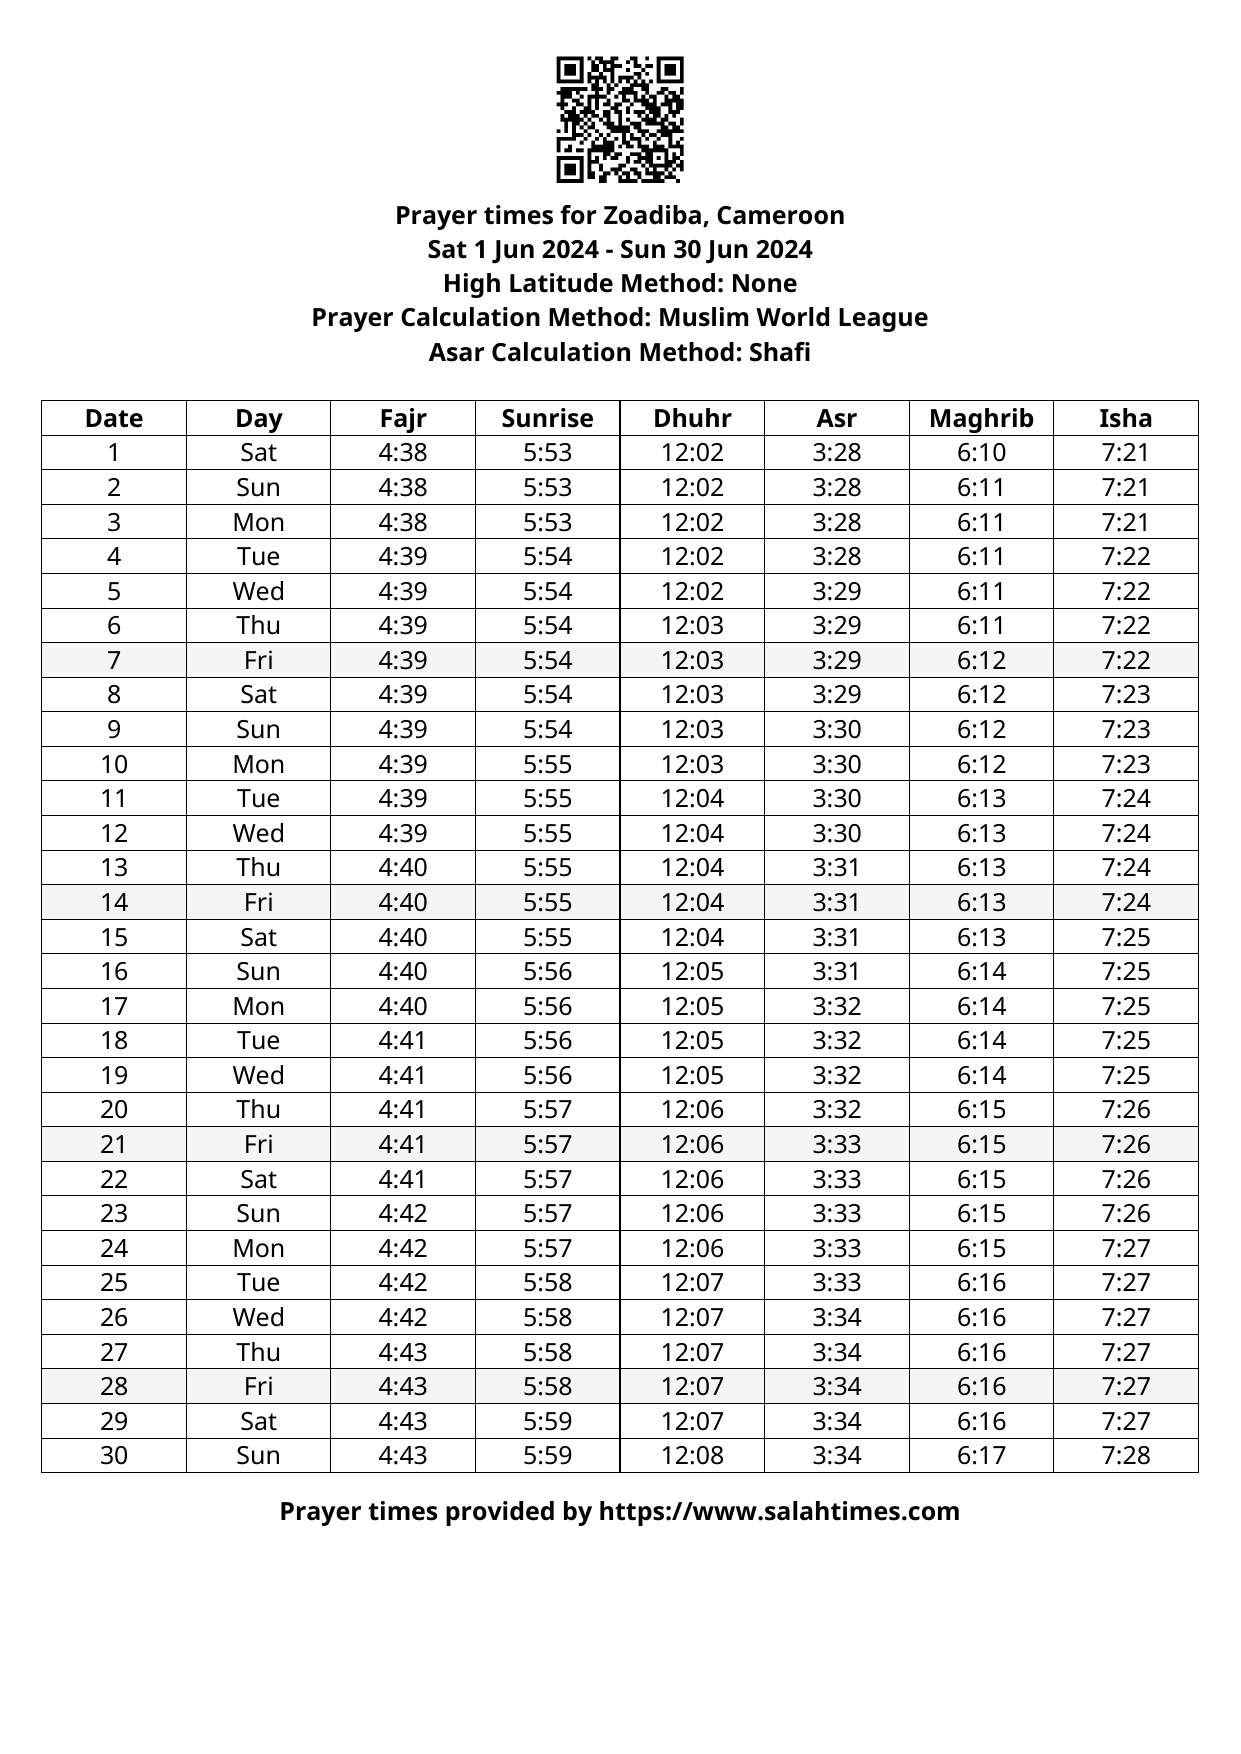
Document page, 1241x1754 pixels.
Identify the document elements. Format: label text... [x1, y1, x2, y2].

table_cell 4:38 [331, 505, 475, 538]
table_cell 7:21 [1054, 505, 1198, 538]
table_cell 14 [42, 885, 186, 919]
table_header Date [42, 401, 186, 434]
table_cell 7:22 [1054, 539, 1198, 573]
table_cell Tue [187, 1024, 330, 1057]
table_cell 6:16 [910, 1266, 1053, 1299]
table_cell 12:07 [621, 1404, 764, 1437]
table_cell 5:56 [476, 954, 619, 988]
table_cell 18 [42, 1024, 186, 1057]
table_cell 6:11 [910, 574, 1053, 607]
table_cell 5:58 [476, 1300, 619, 1334]
table_cell 12:04 [621, 885, 764, 919]
table_cell 12:04 [621, 851, 764, 884]
table_cell 12:06 [621, 1127, 764, 1161]
table_cell Thu [187, 1335, 330, 1368]
table_cell 7:28 [1054, 1439, 1198, 1472]
table_cell 7:23 [1054, 712, 1198, 746]
table_cell 2 [42, 470, 186, 504]
table_cell Sat [187, 1404, 330, 1437]
table_cell 5:54 [476, 678, 619, 711]
table_cell 5:55 [476, 781, 619, 815]
table_cell 4:43 [331, 1404, 475, 1437]
table_cell 12:06 [621, 1162, 764, 1195]
table_cell 4:43 [331, 1439, 475, 1472]
text Asar Calculation Method: Shafi [42, 334, 1198, 368]
table_cell 3:29 [765, 643, 909, 677]
table_cell 6:16 [910, 1300, 1053, 1334]
table_cell Fri [187, 1369, 330, 1403]
table_cell Sun [187, 712, 330, 746]
table_cell 5:57 [476, 1231, 619, 1264]
text Prayer times for Zoadiba, Cameroon [42, 198, 1198, 232]
table_cell 3:28 [765, 539, 909, 573]
table_cell 25 [42, 1266, 186, 1299]
table_cell 7:25 [1054, 1058, 1198, 1092]
table_cell 7:24 [1054, 816, 1198, 849]
table_cell 7:21 [1054, 470, 1198, 504]
table_cell Sat [187, 920, 330, 953]
table_cell Mon [187, 505, 330, 538]
table_cell 3 [42, 505, 186, 538]
table_cell 5 [42, 574, 186, 607]
table_cell 6:10 [910, 436, 1053, 469]
table_cell 6:15 [910, 1196, 1053, 1230]
table_cell 4 [42, 539, 186, 573]
table_cell 4:41 [331, 1093, 475, 1126]
table_cell 12 [42, 816, 186, 849]
table_cell 7 [42, 643, 186, 677]
table_cell 4:42 [331, 1266, 475, 1299]
table_cell 4:40 [331, 920, 475, 953]
table_cell 5:56 [476, 1058, 619, 1092]
table_cell Wed [187, 1058, 330, 1092]
table_cell Sat [187, 1162, 330, 1195]
table_cell 6:12 [910, 712, 1053, 746]
table_cell 12:03 [621, 678, 764, 711]
table_cell 4:39 [331, 574, 475, 607]
table_cell 6 [42, 609, 186, 642]
table_cell 5:54 [476, 574, 619, 607]
table_cell 27 [42, 1335, 186, 1368]
table_cell 7:26 [1054, 1196, 1198, 1230]
table_cell 5:57 [476, 1093, 619, 1126]
table_cell 6:14 [910, 1058, 1053, 1092]
table_cell 7:25 [1054, 920, 1198, 953]
table_cell 12:05 [621, 1024, 764, 1057]
table_cell 5:54 [476, 539, 619, 573]
table_cell 6:11 [910, 470, 1053, 504]
table_cell Mon [187, 989, 330, 1022]
table_cell Mon [187, 1231, 330, 1264]
table_cell 5:54 [476, 609, 619, 642]
table_cell 17 [42, 989, 186, 1022]
table_cell 5:55 [476, 851, 619, 884]
table_cell 6:15 [910, 1162, 1053, 1195]
table_cell 6:17 [910, 1439, 1053, 1472]
table_cell 5:53 [476, 505, 619, 538]
table_cell 6:15 [910, 1093, 1053, 1126]
table_header Maghrib [910, 401, 1053, 434]
table_cell 6:11 [910, 609, 1053, 642]
table_header Fajr [331, 401, 475, 434]
table_cell 12:07 [621, 1335, 764, 1368]
table_cell 6:16 [910, 1369, 1053, 1403]
table_cell Sat [187, 678, 330, 711]
table_cell 12:07 [621, 1369, 764, 1403]
table_cell Tue [187, 781, 330, 815]
table_cell 6:15 [910, 1231, 1053, 1264]
table_cell 3:32 [765, 1024, 909, 1057]
table_cell 7:22 [1054, 609, 1198, 642]
table_cell 4:42 [331, 1300, 475, 1334]
table_cell 4:38 [331, 436, 475, 469]
table_cell 7:21 [1054, 436, 1198, 469]
table_cell 3:32 [765, 989, 909, 1022]
table_cell Wed [187, 1300, 330, 1334]
table_cell 4:41 [331, 1162, 475, 1195]
table_cell 12:02 [621, 505, 764, 538]
table_cell 5:54 [476, 643, 619, 677]
table_cell 29 [42, 1404, 186, 1437]
table_cell 7:27 [1054, 1369, 1198, 1403]
table_cell 12:06 [621, 1231, 764, 1264]
table_cell 5:53 [476, 470, 619, 504]
table_cell 3:28 [765, 436, 909, 469]
table_cell 6:16 [910, 1404, 1053, 1437]
table_cell 15 [42, 920, 186, 953]
table_cell 4:41 [331, 1127, 475, 1161]
table_cell 1 [42, 436, 186, 469]
table_cell 3:30 [765, 747, 909, 780]
table_cell 7:27 [1054, 1266, 1198, 1299]
table_cell 5:53 [476, 436, 619, 469]
table_cell 12:07 [621, 1266, 764, 1299]
table_cell 4:39 [331, 539, 475, 573]
table_cell 6:13 [910, 885, 1053, 919]
table_cell 4:42 [331, 1231, 475, 1264]
table_cell 12:02 [621, 470, 764, 504]
table_cell 3:30 [765, 712, 909, 746]
table_cell 4:40 [331, 885, 475, 919]
table_cell 12:03 [621, 747, 764, 780]
table_cell 5:57 [476, 1196, 619, 1230]
table_cell 12:05 [621, 954, 764, 988]
table_cell 3:29 [765, 609, 909, 642]
table_cell 6:12 [910, 643, 1053, 677]
text Prayer Calculation Method: Muslim World League [42, 300, 1198, 334]
table_cell 4:39 [331, 712, 475, 746]
table_cell 28 [42, 1369, 186, 1403]
table_cell 12:03 [621, 643, 764, 677]
table_cell 6:14 [910, 989, 1053, 1022]
table_cell 4:39 [331, 816, 475, 849]
table_cell 4:39 [331, 643, 475, 677]
table_cell 6:13 [910, 851, 1053, 884]
table_cell Sun [187, 470, 330, 504]
table_cell 3:28 [765, 470, 909, 504]
table_cell 4:41 [331, 1024, 475, 1057]
table_cell 3:33 [765, 1266, 909, 1299]
table_cell 6:13 [910, 781, 1053, 815]
table_cell 4:39 [331, 781, 475, 815]
table_cell 7:22 [1054, 574, 1198, 607]
table_header Sunrise [476, 401, 619, 434]
table_cell 20 [42, 1093, 186, 1126]
text Prayer times provided by https://www.salahtimes.com [42, 1494, 1198, 1528]
table_cell 4:38 [331, 470, 475, 504]
table_cell 3:31 [765, 920, 909, 953]
table_cell 9 [42, 712, 186, 746]
table_cell 5:55 [476, 747, 619, 780]
table_cell 16 [42, 954, 186, 988]
table_header Dhuhr [621, 401, 764, 434]
table_cell 12:02 [621, 574, 764, 607]
table_cell 22 [42, 1162, 186, 1195]
table_cell Sun [187, 954, 330, 988]
table_cell 3:34 [765, 1439, 909, 1472]
table_cell 5:56 [476, 989, 619, 1022]
table_cell 7:25 [1054, 989, 1198, 1022]
table_cell 5:59 [476, 1439, 619, 1472]
table_cell 21 [42, 1127, 186, 1161]
table_cell 5:58 [476, 1266, 619, 1299]
table_cell 5:56 [476, 1024, 619, 1057]
table_cell 12:08 [621, 1439, 764, 1472]
table_header Asr [765, 401, 909, 434]
table_cell 5:55 [476, 816, 619, 849]
table_cell Sat [187, 436, 330, 469]
table_cell 11 [42, 781, 186, 815]
table_cell 3:34 [765, 1404, 909, 1437]
table_cell 6:13 [910, 816, 1053, 849]
table_cell 5:57 [476, 1127, 619, 1161]
table_cell 5:55 [476, 920, 619, 953]
table_cell 4:39 [331, 747, 475, 780]
table_cell Sun [187, 1196, 330, 1230]
table_cell 7:23 [1054, 747, 1198, 780]
table_cell 3:33 [765, 1127, 909, 1161]
table_cell 7:27 [1054, 1300, 1198, 1334]
table_cell 6:14 [910, 954, 1053, 988]
table_cell 10 [42, 747, 186, 780]
table_cell 7:25 [1054, 1024, 1198, 1057]
table_cell 3:33 [765, 1196, 909, 1230]
table_cell 5:58 [476, 1369, 619, 1403]
table_cell Wed [187, 816, 330, 849]
table_cell 4:42 [331, 1196, 475, 1230]
table_cell 7:26 [1054, 1093, 1198, 1126]
table_cell Tue [187, 1266, 330, 1299]
table_cell 7:24 [1054, 781, 1198, 815]
table_cell 4:41 [331, 1058, 475, 1092]
table_cell 7:24 [1054, 851, 1198, 884]
table_cell Fri [187, 643, 330, 677]
table_cell Sun [187, 1439, 330, 1472]
table_cell 12:06 [621, 1196, 764, 1230]
table_cell 12:07 [621, 1300, 764, 1334]
table_cell 3:32 [765, 1093, 909, 1126]
table_cell 7:27 [1054, 1335, 1198, 1368]
table_cell 3:33 [765, 1162, 909, 1195]
table_cell 3:34 [765, 1369, 909, 1403]
table_cell 4:43 [331, 1369, 475, 1403]
text Sat 1 Jun 2024 - Sun 30 Jun 2024 [42, 232, 1198, 266]
table_cell 4:40 [331, 989, 475, 1022]
table_cell 7:27 [1054, 1231, 1198, 1264]
table_cell 6:16 [910, 1335, 1053, 1368]
table_cell 5:54 [476, 712, 619, 746]
table_cell 7:26 [1054, 1162, 1198, 1195]
table_cell 7:24 [1054, 885, 1198, 919]
table_cell 7:27 [1054, 1404, 1198, 1437]
table_cell 5:58 [476, 1335, 619, 1368]
table_cell 3:28 [765, 505, 909, 538]
table_cell 3:29 [765, 574, 909, 607]
table_cell Mon [187, 747, 330, 780]
table_cell 12:03 [621, 609, 764, 642]
table_cell 4:40 [331, 954, 475, 988]
table_cell 7:25 [1054, 954, 1198, 988]
table_cell Tue [187, 539, 330, 573]
table_cell 6:14 [910, 1024, 1053, 1057]
table_cell 12:02 [621, 539, 764, 573]
picture [542, 41, 699, 198]
table_cell 6:11 [910, 539, 1053, 573]
table_cell 30 [42, 1439, 186, 1472]
table_cell Thu [187, 851, 330, 884]
table_cell Thu [187, 1093, 330, 1126]
table_cell 12:04 [621, 781, 764, 815]
table_cell Fri [187, 885, 330, 919]
table_cell 7:23 [1054, 678, 1198, 711]
table_cell 5:59 [476, 1404, 619, 1437]
table_cell 3:31 [765, 885, 909, 919]
table_cell 12:04 [621, 920, 764, 953]
table_cell 26 [42, 1300, 186, 1334]
table_cell 6:13 [910, 920, 1053, 953]
table_cell 5:57 [476, 1162, 619, 1195]
table_cell 4:40 [331, 851, 475, 884]
table_cell 6:15 [910, 1127, 1053, 1161]
table_header Isha [1054, 401, 1198, 434]
table_cell 7:22 [1054, 643, 1198, 677]
table_cell 3:32 [765, 1058, 909, 1092]
table_cell 12:05 [621, 989, 764, 1022]
table_cell 3:30 [765, 781, 909, 815]
table_cell 3:29 [765, 678, 909, 711]
table_cell Wed [187, 574, 330, 607]
table_cell 12:04 [621, 816, 764, 849]
table_cell 3:34 [765, 1335, 909, 1368]
table_cell 4:43 [331, 1335, 475, 1368]
table_cell 8 [42, 678, 186, 711]
table_cell 24 [42, 1231, 186, 1264]
table_cell 3:31 [765, 954, 909, 988]
table_cell 12:05 [621, 1058, 764, 1092]
table_cell 3:31 [765, 851, 909, 884]
table_cell 12:06 [621, 1093, 764, 1126]
table_cell 3:34 [765, 1300, 909, 1334]
table_cell 6:12 [910, 678, 1053, 711]
table_cell 13 [42, 851, 186, 884]
table_cell 5:55 [476, 885, 619, 919]
table_cell 6:11 [910, 505, 1053, 538]
table_cell 12:02 [621, 436, 764, 469]
table_cell 3:30 [765, 816, 909, 849]
table_cell Thu [187, 609, 330, 642]
table_header Day [187, 401, 330, 434]
table_cell 19 [42, 1058, 186, 1092]
table_cell 4:39 [331, 678, 475, 711]
text High Latitude Method: None [42, 266, 1198, 300]
table_cell 3:33 [765, 1231, 909, 1264]
table_cell 4:39 [331, 609, 475, 642]
table_cell 7:26 [1054, 1127, 1198, 1161]
table_cell 6:12 [910, 747, 1053, 780]
table_cell Fri [187, 1127, 330, 1161]
table_cell 12:03 [621, 712, 764, 746]
table_cell 23 [42, 1196, 186, 1230]
